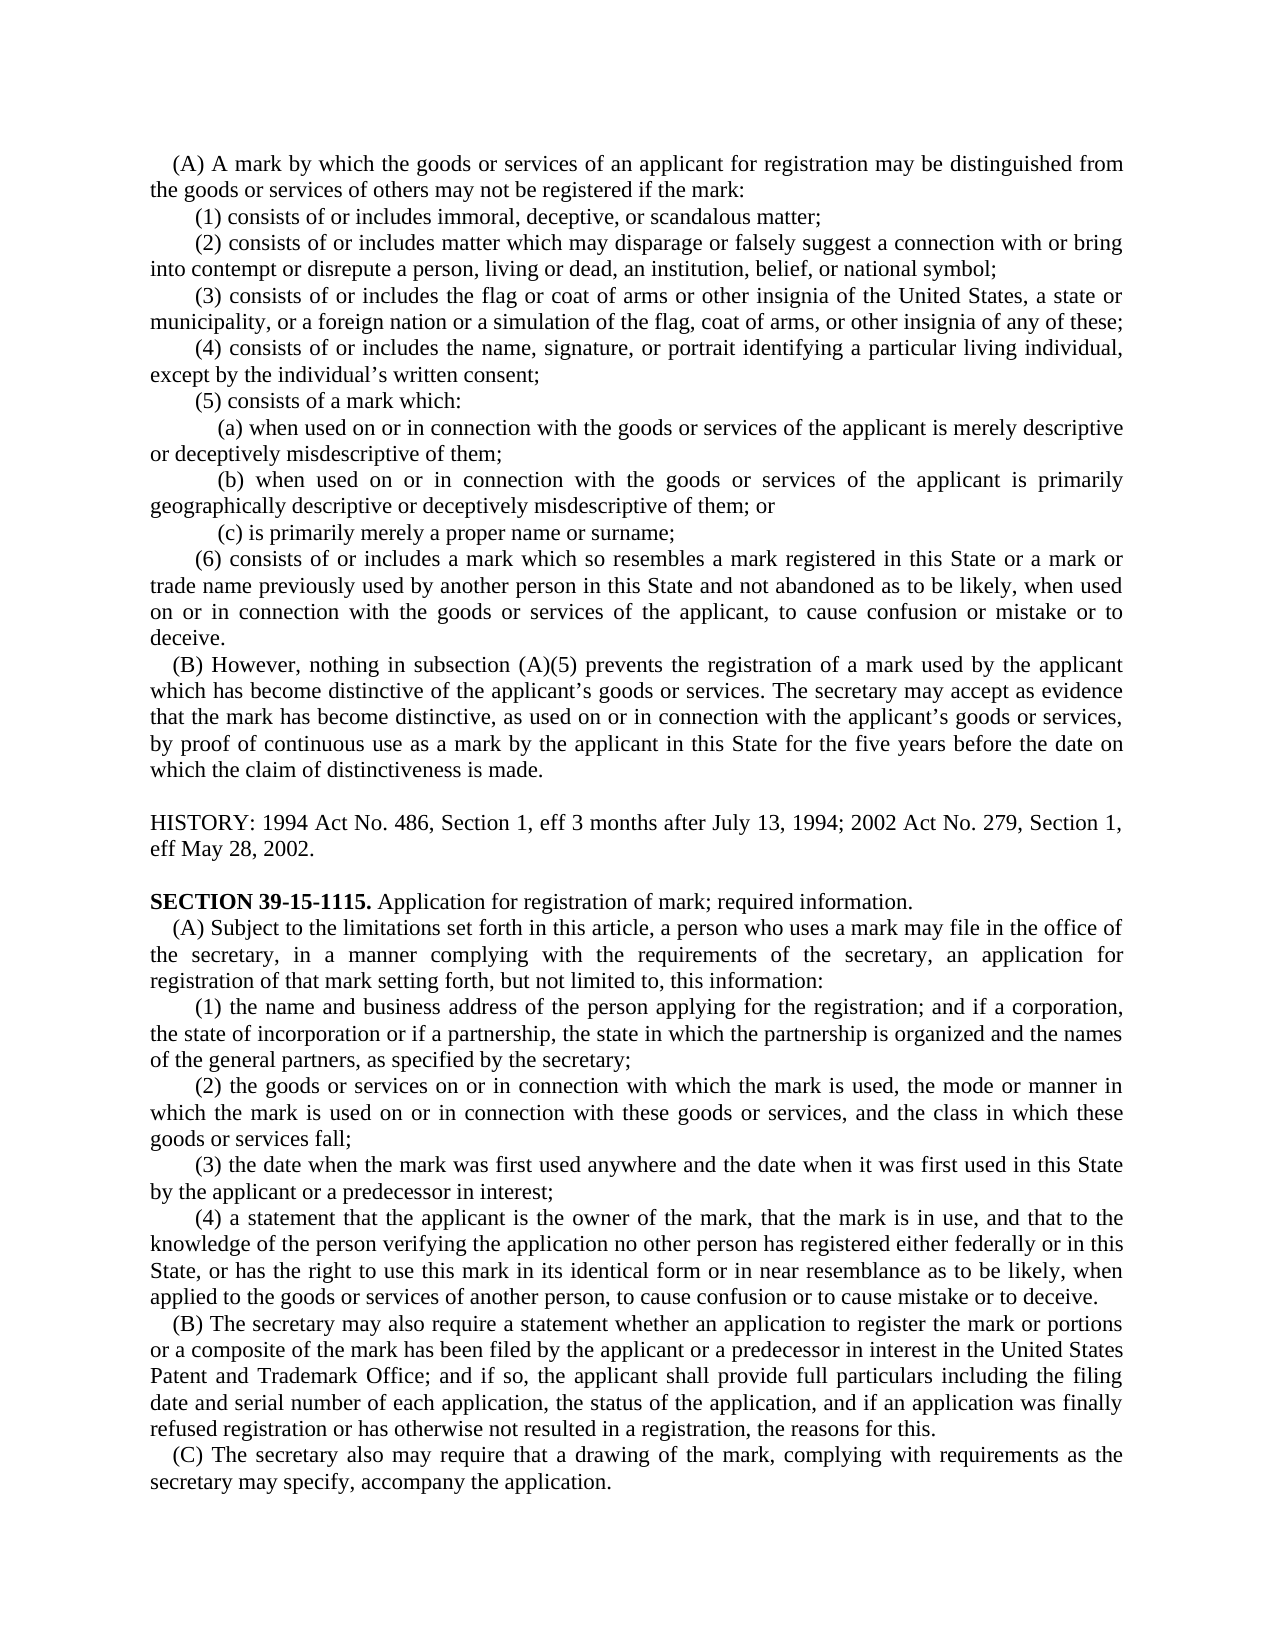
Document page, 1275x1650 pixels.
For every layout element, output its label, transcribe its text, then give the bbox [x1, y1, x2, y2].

text (C) The secretary also may require that a drawing of the mark, complying with requirements as the secretary may specify, accompany the application. [150, 1441, 1125, 1494]
text (4) a statement that the applicant is the owner of the mark, that the mark is in use, and that to the knowledge of the person verifying the application no other person has registered either federally or in this State, or has the right to use this mark in its identical form or in near resemblance as to be likely, when applied to the goods or services of another person, to cause confusion or to cause mistake or to deceive. [150, 1204, 1125, 1309]
text (4) consists of or includes the name, signature, or portrait identifying a particular living individual, except by the individual’s written consent; [150, 334, 1125, 387]
text (b) when used on or in connection with the goods or services of the applicant is primarily geographically descriptive or deceptively misdescriptive of them; or [150, 466, 1125, 519]
text (c) is primarily merely a proper name or surname; [150, 519, 1125, 545]
text (3) consists of or includes the flag or coat of arms or other insignia of the United States, a state or municipality, or a foreign nation or a simulation of the flag, coat of arms, or other insignia of any of these; [150, 282, 1125, 334]
text (a) when used on or in connection with the goods or services of the applicant is merely descriptive or deceptively misdescriptive of them; [150, 413, 1125, 466]
text (2) consists of or includes matter which may disparage or falsely suggest a connection with or bring into contempt or disrepute a person, living or dead, an institution, belief, or national symbol; [150, 229, 1125, 282]
text SECTION 39-15-1115. Application for registration of mark; required information. [150, 888, 1125, 914]
text (B) The secretary may also require a statement whether an application to register the mark or portions or a composite of the mark has been filed by the applicant or a predecessor in interest in the United States Patent and Trademark Office; and if so, the applicant shall provide full particulars including the filing date and serial number of each application, the status of the application, and if an application was finally refused registration or has otherwise not resulted in a registration, the reasons for this. [150, 1309, 1125, 1441]
text (2) the goods or services on or in connection with which the mark is used, the mode or manner in which the mark is used on or in connection with these goods or services, and the class in which these goods or services fall; [150, 1072, 1125, 1151]
text (3) the date when the mark was first used anywhere and the date when it was first used in this State by the applicant or a predecessor in interest; [150, 1151, 1125, 1204]
text (6) consists of or includes a mark which so resembles a mark registered in this State or a mark or trade name previously used by another person in this State and not abandoned as to be likely, when used on or in connection with the goods or services of the applicant, to cause confusion or mistake or to deceive. [150, 545, 1125, 651]
text (A) A mark by which the goods or services of an applicant for registration may be distinguished from the goods or services of others may not be registered if the mark: [150, 150, 1125, 203]
text (5) consists of a mark which: [150, 387, 1125, 413]
text (1) the name and business address of the person applying for the registration; and if a corporation, the state of incorporation or if a partnership, the state in which the partnership is organized and the names of the general partners, as specified by the secretary; [150, 993, 1125, 1072]
text (1) consists of or includes immoral, deceptive, or scandalous matter; [150, 203, 1125, 229]
text (A) Subject to the limitations set forth in this article, a person who uses a mark may file in the office of the secretary, in a manner complying with the requirements of the secretary, an application for registration of that mark setting forth, but not limited to, this information: [150, 914, 1125, 993]
text HISTORY: 1994 Act No. 486, Section 1, eff 3 months after July 13, 1994; 2002 Act No. 279, Section 1, eff May 28, 2002. [150, 809, 1125, 862]
text (B) However, nothing in subsection (A)(5) prevents the registration of a mark used by the applicant which has become distinctive of the applicant’s goods or services. The secretary may accept as evidence that the mark has become distinctive, as used on or in connection with the applicant’s goods or services, by proof of continuous use as a mark by the applicant in this State for the five years before the date on which the claim of distinctiveness is made. [150, 651, 1125, 782]
